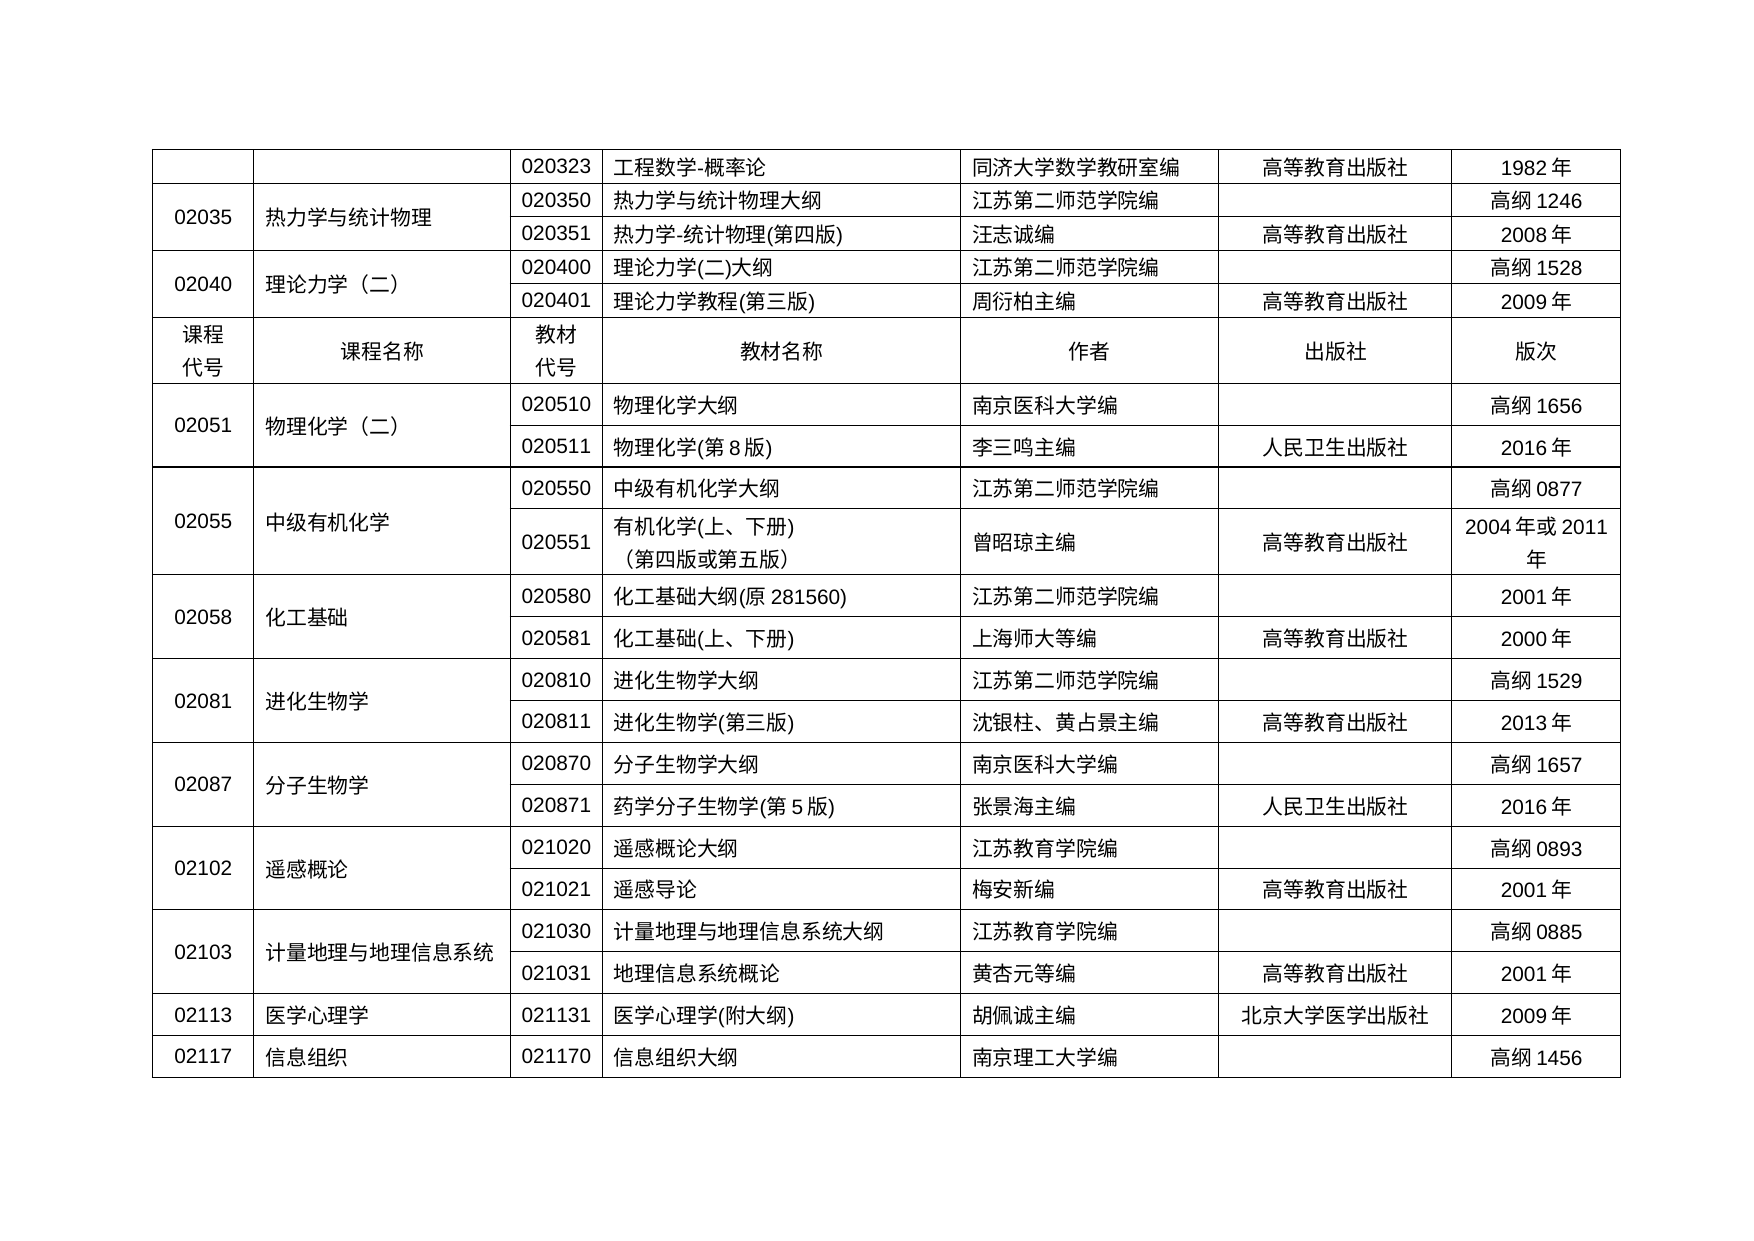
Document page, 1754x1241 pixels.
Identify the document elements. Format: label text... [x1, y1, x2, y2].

table_cell [1219, 251, 1451, 283]
table_cell 热力学-统计物理(第四版) [603, 217, 960, 249]
table_cell 020870 [511, 743, 602, 784]
table_cell 进化生物学大纲 [603, 659, 960, 700]
table_cell 1982年 [1452, 150, 1620, 182]
table_cell 人民卫生出版社 [1219, 426, 1451, 466]
table_cell [1219, 575, 1451, 616]
table_cell [1219, 743, 1451, 784]
table_cell 课程名称 [254, 318, 510, 383]
table_cell 02040 [153, 251, 253, 317]
table_cell 化工基础大纲(原281560) [603, 575, 960, 616]
table_cell 高等教育出版社 [1219, 617, 1451, 658]
table_cell 021170 [511, 1036, 602, 1077]
table_cell 江苏教育学院编 [961, 910, 1218, 951]
table_cell 02102 [153, 827, 253, 909]
table_cell [1219, 384, 1451, 424]
table_cell 020581 [511, 617, 602, 658]
table_cell 2001年 [1452, 575, 1620, 616]
table_cell 2009年 [1452, 284, 1620, 317]
table_cell 汪志诚编 [961, 217, 1218, 249]
table_cell [1219, 1036, 1451, 1077]
table_cell 020550 [511, 468, 602, 508]
table_cell 高等教育出版社 [1219, 952, 1451, 993]
table_cell 教材 代号 [511, 318, 602, 383]
table_cell 021031 [511, 952, 602, 993]
table_cell 信息组织 [254, 1036, 510, 1077]
table_cell 2004年或2011年 [1452, 509, 1620, 574]
table_cell 020401 [511, 284, 602, 317]
table_cell [1219, 910, 1451, 951]
table_cell 021020 [511, 827, 602, 867]
table_cell 02081 [153, 659, 253, 742]
table_cell 高纲0885 [1452, 910, 1620, 951]
table_cell 化工基础 [254, 575, 510, 658]
table_cell 物理化学（二） [254, 384, 510, 466]
table_cell 2009年 [1452, 994, 1620, 1035]
table_cell 高纲1456 [1452, 1036, 1620, 1077]
table_cell 南京医科大学编 [961, 384, 1218, 424]
table_cell 高纲1656 [1452, 384, 1620, 424]
table_cell 020511 [511, 426, 602, 466]
table_cell 计量地理与地理信息系统 [254, 910, 510, 993]
table_cell 热力学与统计物理 [254, 184, 510, 249]
table_cell 同济大学数学教研室编 [961, 150, 1218, 182]
table_cell 医学心理学(附大纲) [603, 994, 960, 1035]
table_cell [1219, 827, 1451, 867]
table_cell 020551 [511, 509, 602, 574]
table_cell 曾昭琼主编 [961, 509, 1218, 574]
table_cell 高纲1528 [1452, 251, 1620, 283]
table_cell 高纲1657 [1452, 743, 1620, 784]
table_cell 江苏第二师范学院编 [961, 184, 1218, 216]
table_cell 理论力学（二） [254, 251, 510, 317]
table_cell 2016年 [1452, 426, 1620, 466]
table_cell 物理化学大纲 [603, 384, 960, 424]
table_cell 南京理工大学编 [961, 1036, 1218, 1077]
table_cell 作者 [961, 318, 1218, 383]
table_cell 02113 [153, 994, 253, 1035]
table_cell 理论力学(二)大纲 [603, 251, 960, 283]
table_cell 周衍柏主编 [961, 284, 1218, 317]
table_cell 江苏第二师范学院编 [961, 575, 1218, 616]
table_cell 020810 [511, 659, 602, 700]
table_cell 进化生物学 [254, 659, 510, 742]
table_cell 分子生物学大纲 [603, 743, 960, 784]
table_cell 020350 [511, 184, 602, 216]
table_cell 医学心理学 [254, 994, 510, 1035]
table_cell 遥感概论 [254, 827, 510, 909]
table_cell 021131 [511, 994, 602, 1035]
table_cell 地理信息系统概论 [603, 952, 960, 993]
table_cell 药学分子生物学(第5版) [603, 785, 960, 826]
table_cell 高等教育出版社 [1219, 150, 1451, 182]
table_cell 02051 [153, 384, 253, 466]
table_cell 遥感导论 [603, 869, 960, 909]
table_cell 江苏第二师范学院编 [961, 251, 1218, 283]
table_cell 020580 [511, 575, 602, 616]
table_cell [1219, 468, 1451, 508]
table_cell 梅安新编 [961, 869, 1218, 909]
table_cell 020510 [511, 384, 602, 424]
table_cell 高纲1246 [1452, 184, 1620, 216]
table_cell 020351 [511, 217, 602, 249]
table_cell 2001年 [1452, 869, 1620, 909]
table_cell 020323 [511, 150, 602, 182]
table_cell 2008年 [1452, 217, 1620, 249]
table_cell 中级有机化学大纲 [603, 468, 960, 508]
table_cell 李三鸣主编 [961, 426, 1218, 466]
table_cell 南京医科大学编 [961, 743, 1218, 784]
table_cell 2016年 [1452, 785, 1620, 826]
table_cell 02087 [153, 743, 253, 826]
table_cell 版次 [1452, 318, 1620, 383]
table_cell 02035 [153, 184, 253, 249]
table_cell 2001年 [1452, 952, 1620, 993]
table_cell 胡佩诚主编 [961, 994, 1218, 1035]
table_cell 课程 代号 [153, 318, 253, 383]
table_cell 高纲1529 [1452, 659, 1620, 700]
table_cell 有机化学(上、下册) （第四版或第五版） [603, 509, 960, 574]
table_cell 信息组织大纲 [603, 1036, 960, 1077]
table_cell 020811 [511, 701, 602, 742]
table_cell 遥感概论大纲 [603, 827, 960, 867]
table_cell 高等教育出版社 [1219, 701, 1451, 742]
table_cell 分子生物学 [254, 743, 510, 826]
table_cell 江苏第二师范学院编 [961, 659, 1218, 700]
table_cell 020871 [511, 785, 602, 826]
table_cell 沈银柱、黄占景主编 [961, 701, 1218, 742]
table_cell 021021 [511, 869, 602, 909]
table_cell 02058 [153, 575, 253, 658]
table_cell 中级有机化学 [254, 468, 510, 574]
table_cell 进化生物学(第三版) [603, 701, 960, 742]
table_cell 出版社 [1219, 318, 1451, 383]
table_cell 高等教育出版社 [1219, 509, 1451, 574]
table_cell 高等教育出版社 [1219, 869, 1451, 909]
table_cell 人民卫生出版社 [1219, 785, 1451, 826]
table_cell 高纲0877 [1452, 468, 1620, 508]
table_cell 高等教育出版社 [1219, 217, 1451, 249]
table_cell 计量地理与地理信息系统大纲 [603, 910, 960, 951]
table_cell 工程数学-概率论 [603, 150, 960, 182]
table_cell [1219, 659, 1451, 700]
table_cell 02103 [153, 910, 253, 993]
table_cell 化工基础(上、下册) [603, 617, 960, 658]
table_cell 021030 [511, 910, 602, 951]
table_cell 张景海主编 [961, 785, 1218, 826]
table_cell 理论力学教程(第三版) [603, 284, 960, 317]
table_cell [1219, 184, 1451, 216]
table_cell 江苏第二师范学院编 [961, 468, 1218, 508]
table_cell 黄杏元等编 [961, 952, 1218, 993]
table_cell 上海师大等编 [961, 617, 1218, 658]
table_cell 江苏教育学院编 [961, 827, 1218, 867]
table_cell 教材名称 [603, 318, 960, 383]
table_cell 高纲0893 [1452, 827, 1620, 867]
table_cell 2000年 [1452, 617, 1620, 658]
table_cell 高等教育出版社 [1219, 284, 1451, 317]
table_cell 北京大学医学出版社 [1219, 994, 1451, 1035]
table_cell 热力学与统计物理大纲 [603, 184, 960, 216]
table_cell 物理化学(第8版) [603, 426, 960, 466]
table_cell 02117 [153, 1036, 253, 1077]
table_cell 02055 [153, 468, 253, 574]
table_cell 020400 [511, 251, 602, 283]
table_cell 2013年 [1452, 701, 1620, 742]
